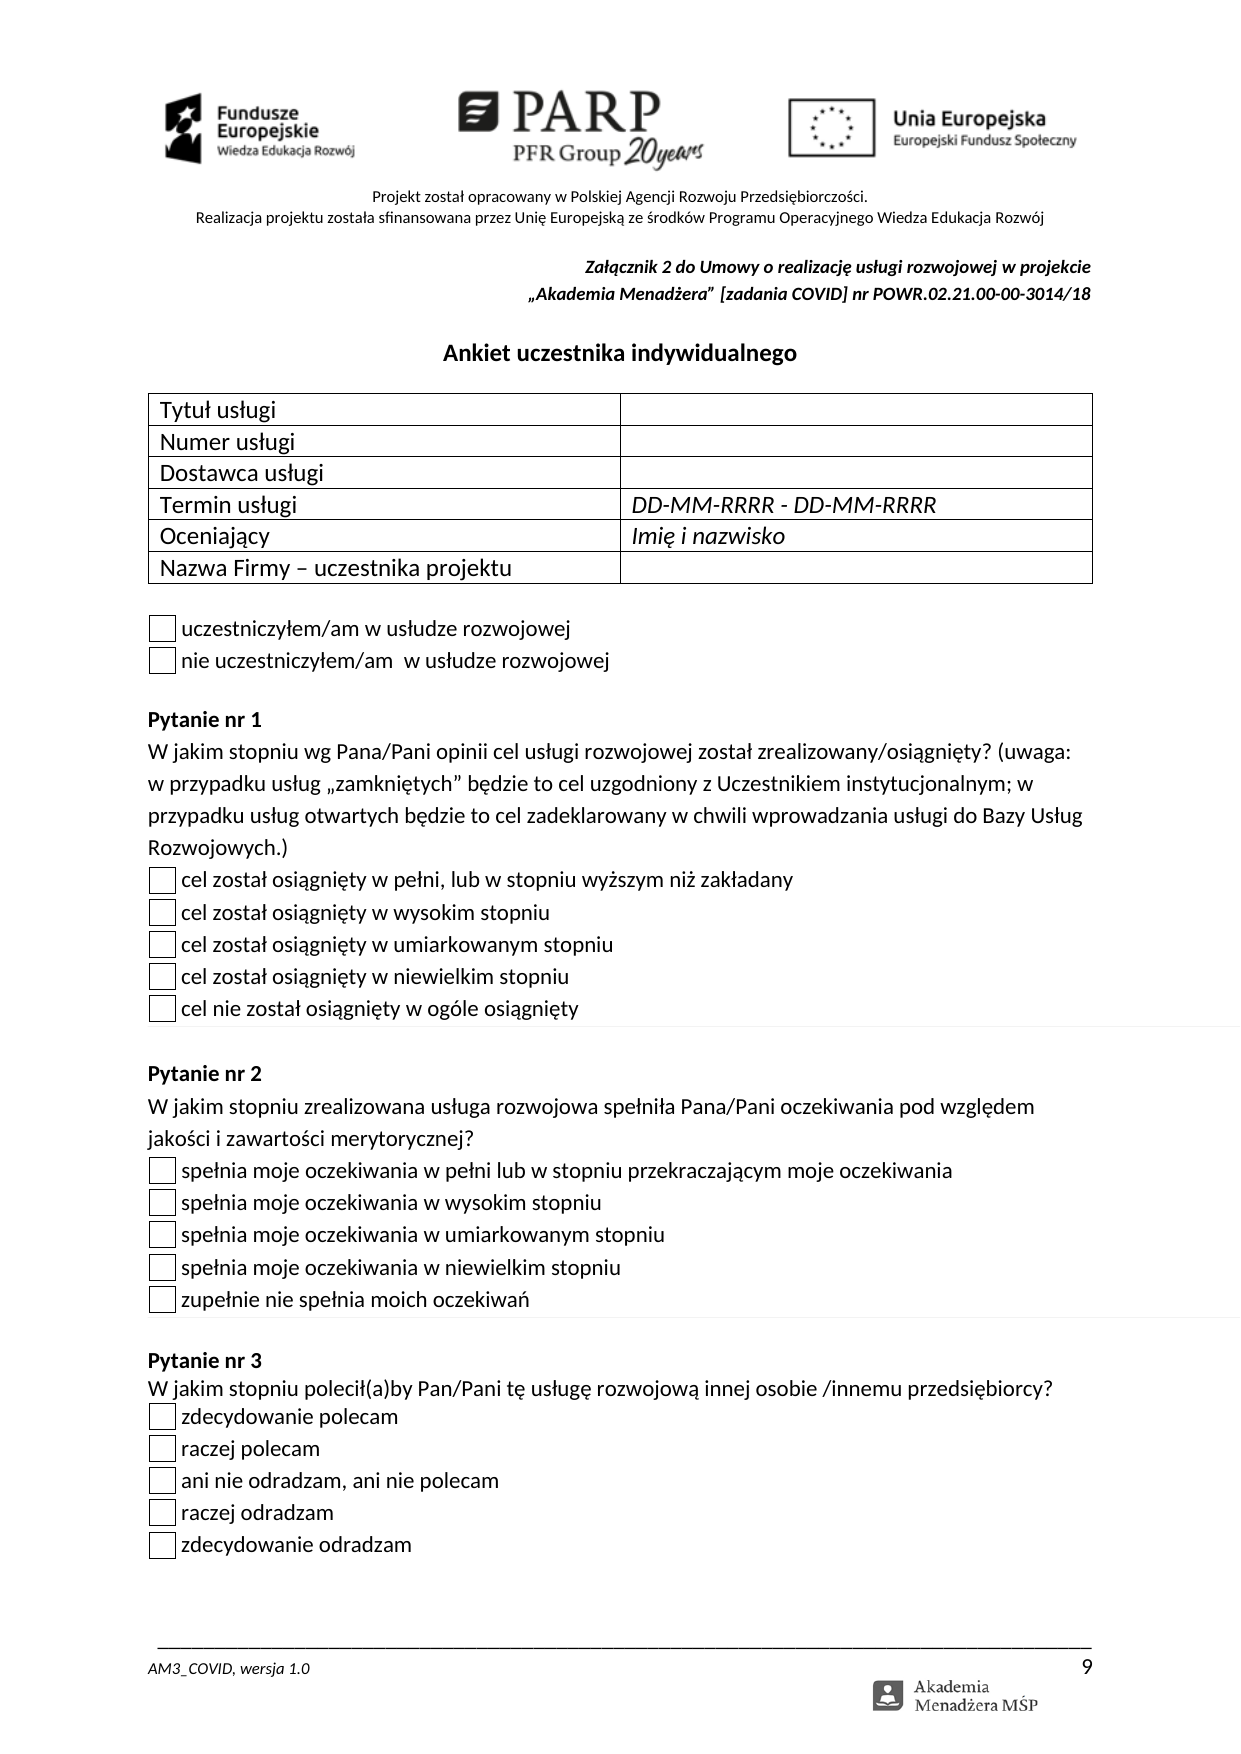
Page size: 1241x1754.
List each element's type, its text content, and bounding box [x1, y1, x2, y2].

table_header Tytuł usługi [149, 394, 620, 424]
text „Akademia Menadżera” [zadania COVID] nr POWR.02.21.00-00-3014/18 [148, 282, 1093, 304]
table_cell Imię i nazwisko [621, 520, 1092, 551]
table_cell Oceniający [149, 520, 620, 551]
text cel został osiągnięty w niewielkim stopniu [148, 962, 1093, 990]
text nie uczestniczyłem/am w usłudze rozwojowej [148, 646, 1093, 674]
text Pytanie nr 2 [148, 1059, 1093, 1088]
table_cell Termin usługi [149, 489, 620, 519]
table_cell Nazwa Firmy – uczestnika projektu [149, 552, 620, 582]
table_cell DD-MM-RRRR - DD-MM-RRRR [621, 489, 1092, 519]
text cel został osiągnięty w pełni, lub w stopniu wyższym niż zakładany [148, 866, 1093, 894]
table_cell [621, 426, 1092, 456]
picture [864, 1660, 1047, 1736]
text spełnia moje oczekiwania w pełni lub w stopniu przekraczającym moje oczekiwania [148, 1156, 1093, 1184]
text W jakim stopniu wg Pana/Pani opinii cel usługi rozwojowej został zrealizowany/osiągnięty? (uwaga: w przypadku usług „zamkniętych” będzie to cel uzgodniony z Uczestnikiem instytucjonalnym; w przypadku usług otwartych będzie to cel zadeklarowany w chwili wprowadzania usługi do Bazy Usług Rozwojowych.) [148, 737, 1093, 861]
text cel został osiągnięty w umiarkowanym stopniu [148, 930, 1093, 958]
text W jakim stopniu polecił(a)by Pan/Pani tę usługę rozwojową innej osobie /innemu przedsiębiorcy? [148, 1374, 1093, 1402]
text raczej polecam [148, 1434, 1093, 1462]
text cel został osiągnięty w wysokim stopniu [148, 898, 1093, 926]
table_cell [621, 457, 1092, 488]
text W jakim stopniu zrealizowana usługa rozwojowa spełniła Pana/Pani oczekiwania pod względem jakości i zawartości merytorycznej? [148, 1092, 1093, 1152]
text raczej odradzam [148, 1498, 1093, 1526]
text cel nie został osiągnięty w ogóle osiągnięty [148, 994, 1093, 1022]
picture [147, 73, 1093, 187]
text uczestniczyłem/am w usłudze rozwojowej [148, 614, 1093, 642]
text spełnia moje oczekiwania w umiarkowanym stopniu [176, 1221, 1093, 1248]
text spełnia moje oczekiwania w wysokim stopniu [148, 1188, 1093, 1216]
text Załącznik 2 do Umowy o realizację usługi rozwojowej w projekcie [148, 255, 1093, 278]
table_header [621, 394, 1092, 424]
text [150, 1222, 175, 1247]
text zdecydowanie polecam [148, 1402, 1093, 1430]
text Ankiet uczestnika indywidualnego [148, 337, 1093, 368]
table_cell [621, 552, 1092, 582]
table_cell Dostawca usługi [149, 457, 620, 488]
text ani nie odradzam, ani nie polecam [148, 1466, 1093, 1494]
text zdecydowanie odradzam [148, 1531, 1093, 1559]
text zupełnie nie spełnia moich oczekiwań [148, 1285, 1093, 1313]
text Pytanie nr 1 [148, 705, 1093, 733]
text Pytanie nr 3 [148, 1346, 1093, 1374]
table_cell Numer usługi [149, 426, 620, 456]
text spełnia moje oczekiwania w niewielkim stopniu [148, 1253, 1093, 1281]
